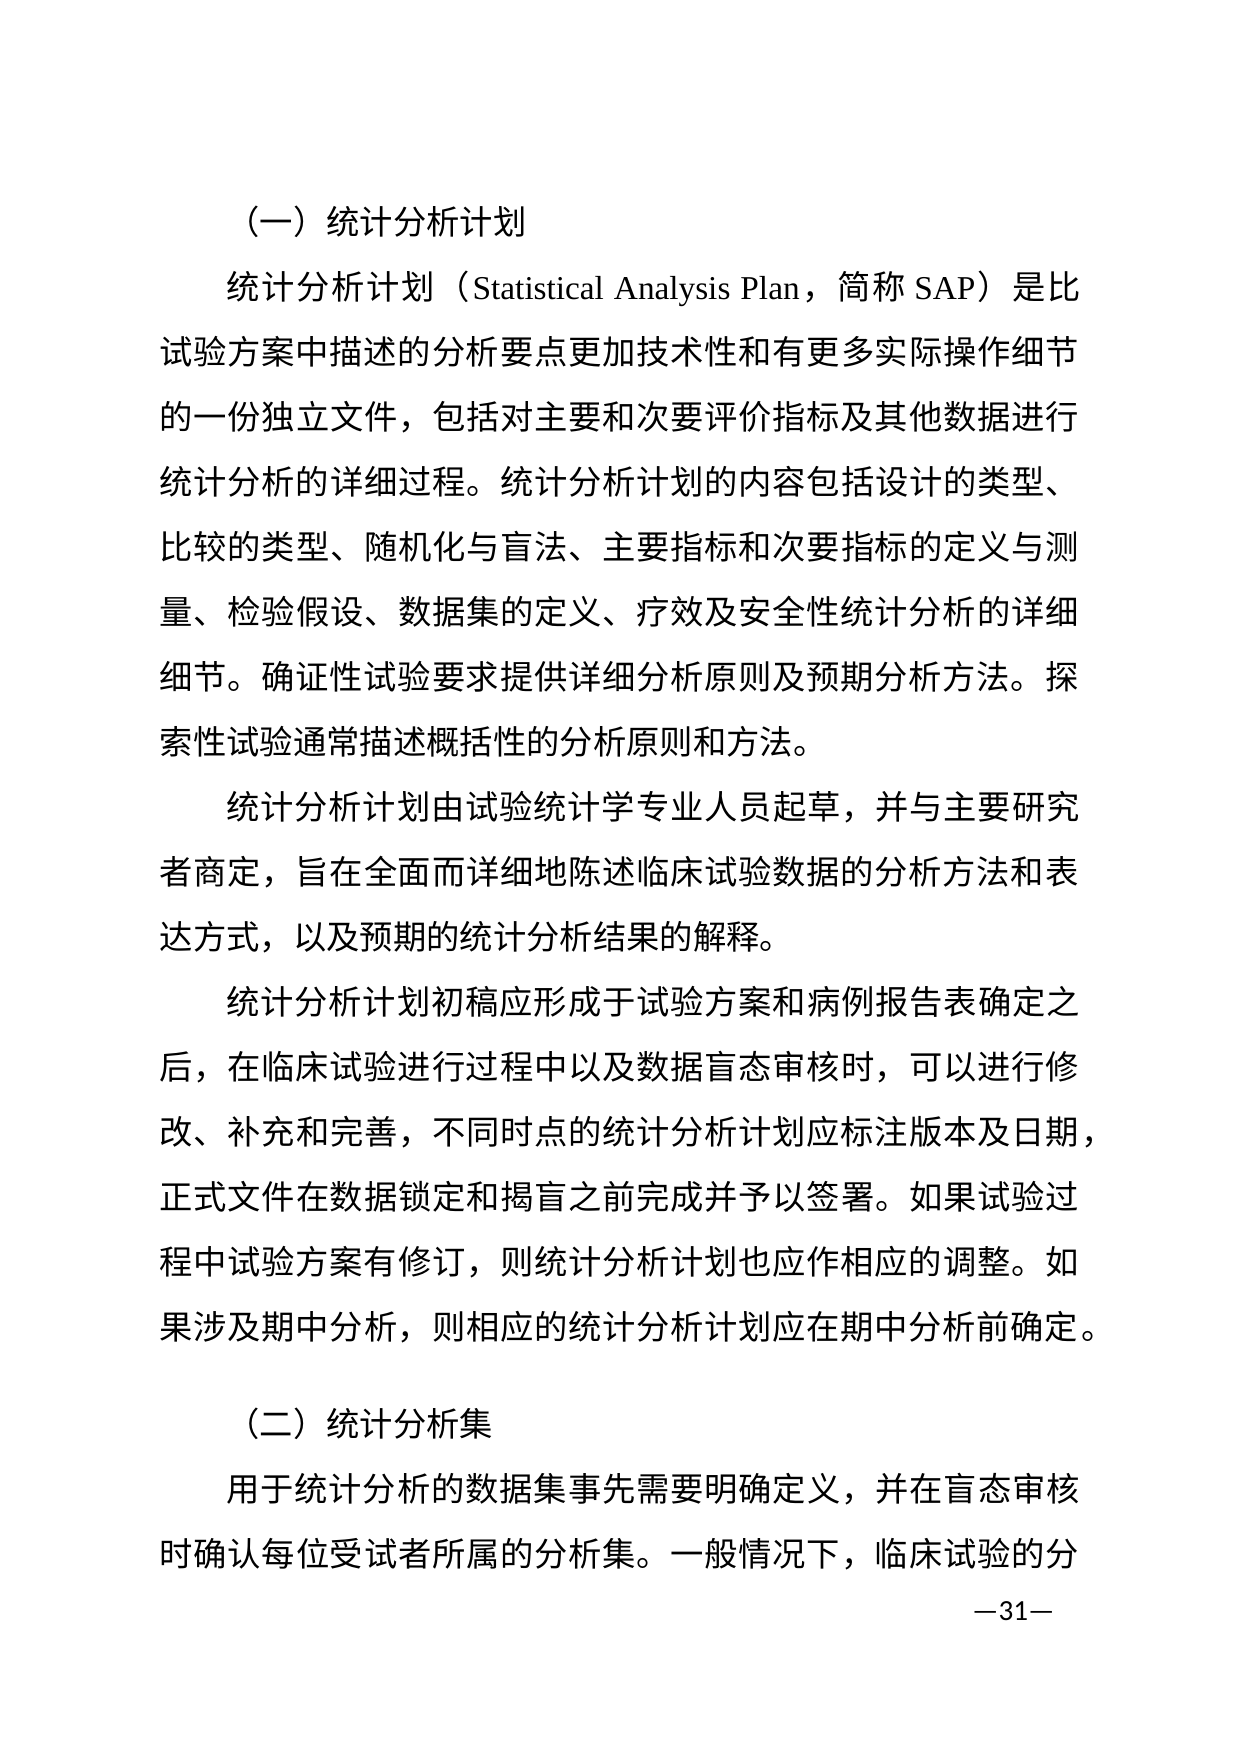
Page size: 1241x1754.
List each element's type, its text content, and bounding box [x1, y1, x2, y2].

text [159, 1454, 1081, 1584]
text （一）统计分析计划 [159, 187, 1081, 252]
text 统计分析计划由试验统计学专业人员起草，并与主要研究者商定，旨在全面而详细地陈述临床试验数据的分析方法和表达方式，以及预期的统计分析结果的解释。 [159, 772, 1081, 967]
text 统计分析计划初稿应形成于试验方案和病例报告表确定之后，在临床试验进行过程中以及数据盲态审核时，可以进行修改、补充和完善，不同时点的统计分析计划应标注版本及日期，正式文件在数据锁定和揭盲之前完成并予以签署。如果试验过程中试验方案有修订，则统计分析计划也应作相应的调整。如果涉及期中分析，则相应的统计分析计划应在期中分析前确定。 [159, 967, 1081, 1389]
text （二）统计分析集 [159, 1389, 1081, 1454]
text 统计分析计划（Statistical Analysis Plan，简称SAP）是比试验方案中描述的分析要点更加技术性和有更多实际操作细节的一份独立文件，包括对主要和次要评价指标及其他数据进行统计分析的详细过程。统计分析计划的内容包括设计的类型、比较的类型、随机化与盲法、主要指标和次要指标的定义与测量、检验假设、数据集的定义、疗效及安全性统计分析的详细细节。确证性试验要求提供详细分析原则及预期分析方法。探索性试验通常描述概括性的分析原则和方法。 [159, 252, 1081, 772]
